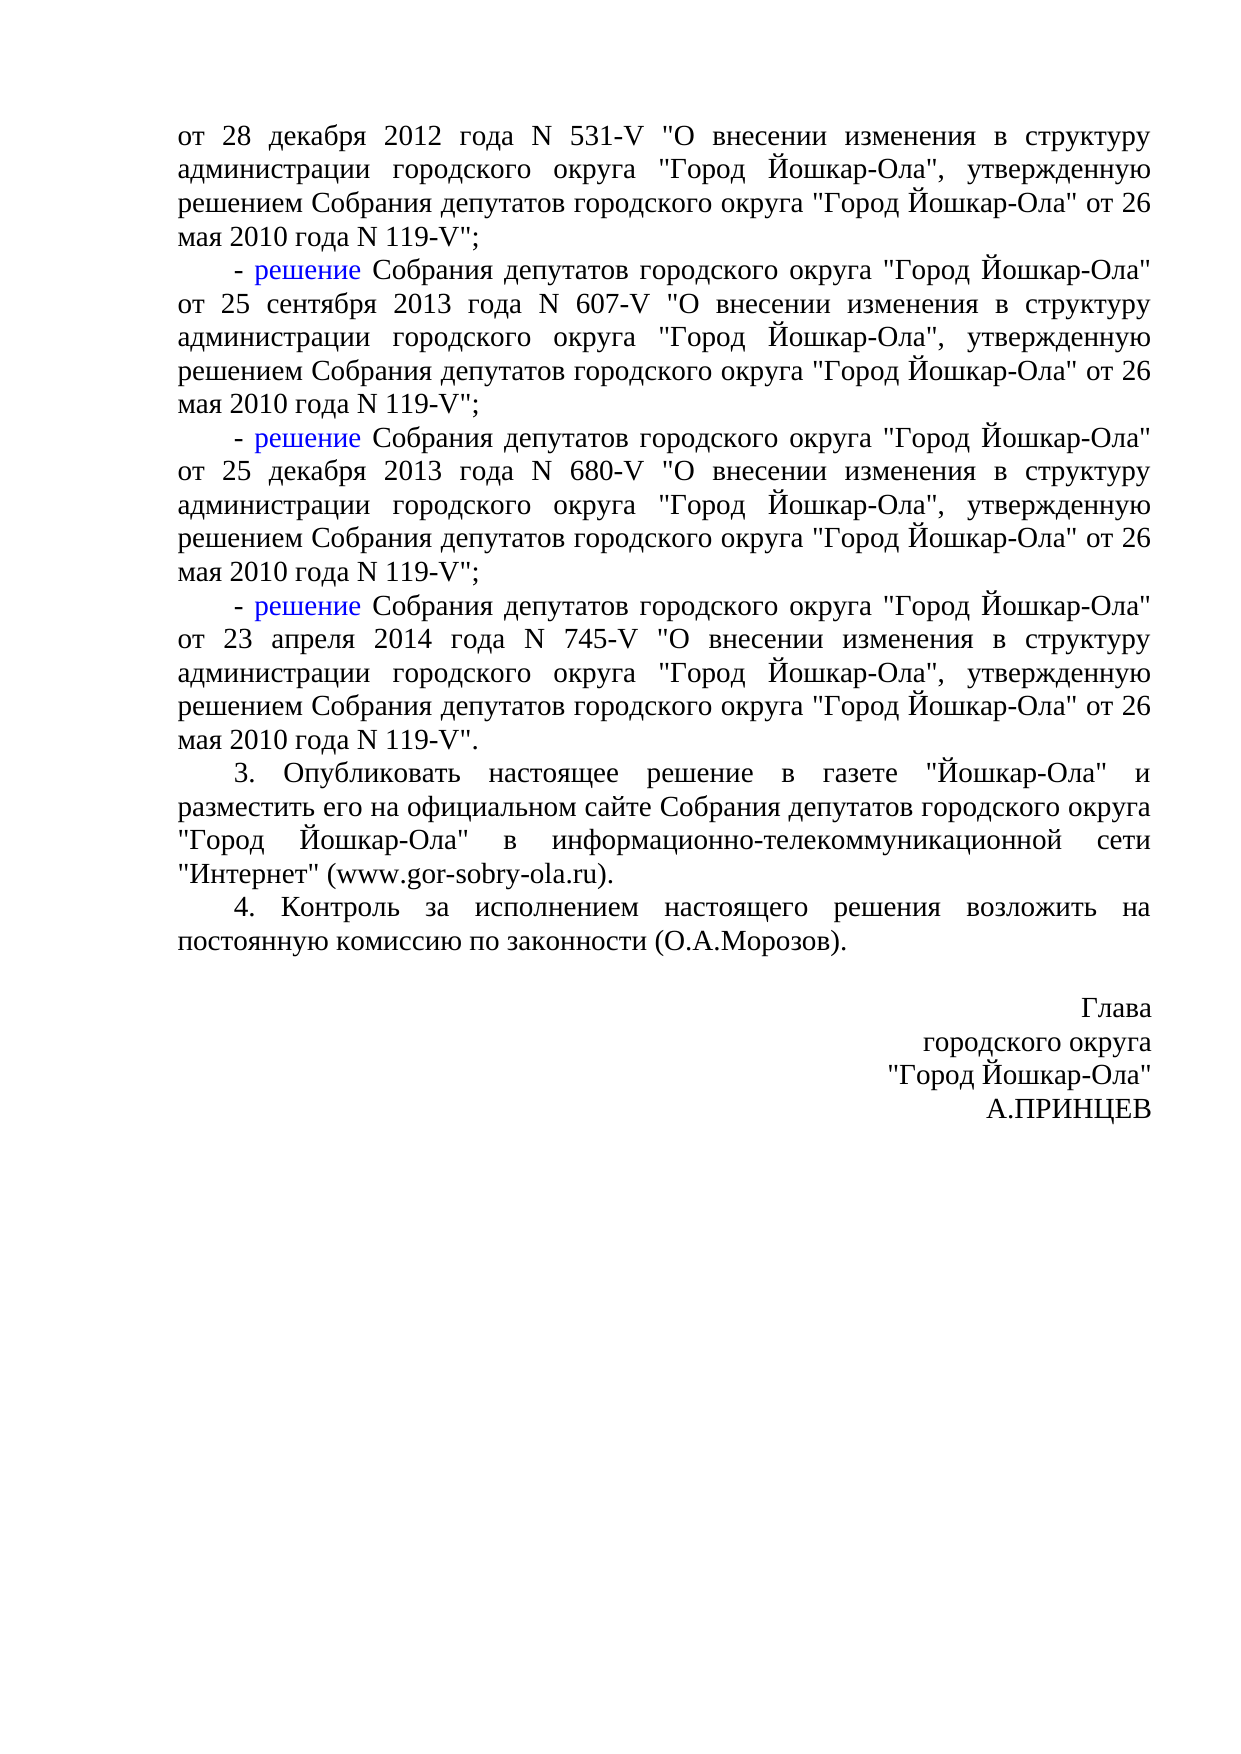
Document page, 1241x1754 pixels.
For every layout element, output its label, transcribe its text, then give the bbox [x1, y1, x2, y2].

text А.ПРИНЦЕВ [177, 1091, 1152, 1124]
text городского округа [177, 1024, 1152, 1057]
text Глава [177, 990, 1152, 1024]
text - решение Собрания депутатов городского округа "Город Йошкар-Ола" от 25 сентября 2013 года N 607-V "О внесении изменения в структуру администрации городского округа "Город Йошкар-Ола", утвержденную решением Собрания депутатов городского округа "Город Йошкар-Ола" от 26 мая 2010 года N 119-V"; [177, 252, 1152, 420]
text 3. Опубликовать настоящее решение в газете "Йошкар-Ола" и разместить его на официальном сайте Собрания депутатов городского округа "Город Йошкар-Ола" в информационно-телекоммуникационной сети "Интернет" (www.gor-sobry-ola.ru). [177, 755, 1152, 889]
text - решение Собрания депутатов городского округа "Город Йошкар-Ола" от 25 декабря 2013 года N 680-V "О внесении изменения в структуру администрации городского округа "Город Йошкар-Ола", утвержденную решением Собрания депутатов городского округа "Город Йошкар-Ола" от 26 мая 2010 года N 119-V"; [177, 420, 1152, 588]
text - решение Собрания депутатов городского округа "Город Йошкар-Ола" от 23 апреля 2014 года N 745-V "О внесении изменения в структуру администрации городского округа "Город Йошкар-Ола", утвержденную решением Собрания депутатов городского округа "Город Йошкар-Ола" от 26 мая 2010 года N 119-V". [177, 588, 1152, 755]
text "Город Йошкар-Ола" [177, 1057, 1152, 1091]
text 4. Контроль за исполнением настоящего решения возложить на постоянную комиссию по законности (О.А.Морозов). [177, 889, 1152, 957]
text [177, 118, 1152, 252]
